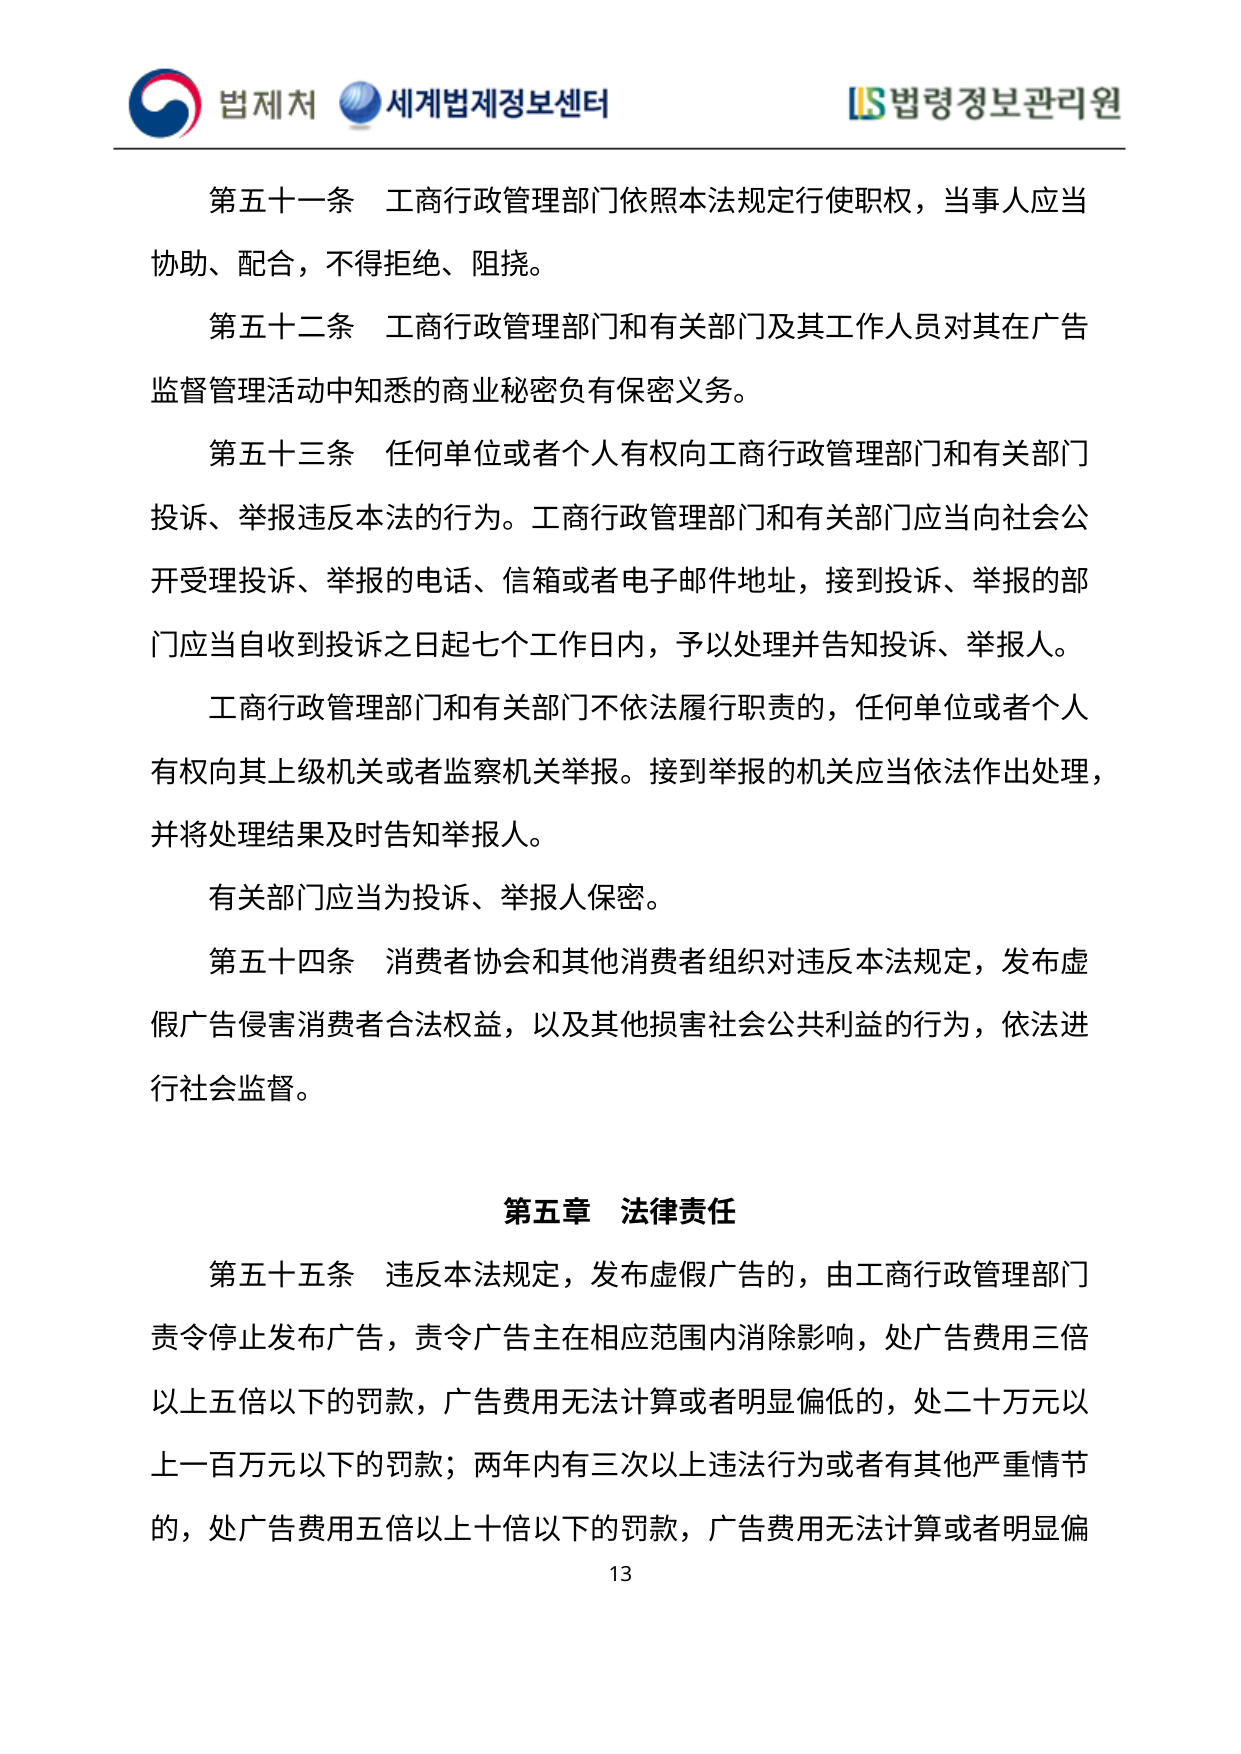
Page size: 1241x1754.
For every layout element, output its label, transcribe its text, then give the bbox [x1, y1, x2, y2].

text 第五章 法律责任 [150, 1188, 1090, 1231]
picture [112, 59, 1128, 153]
